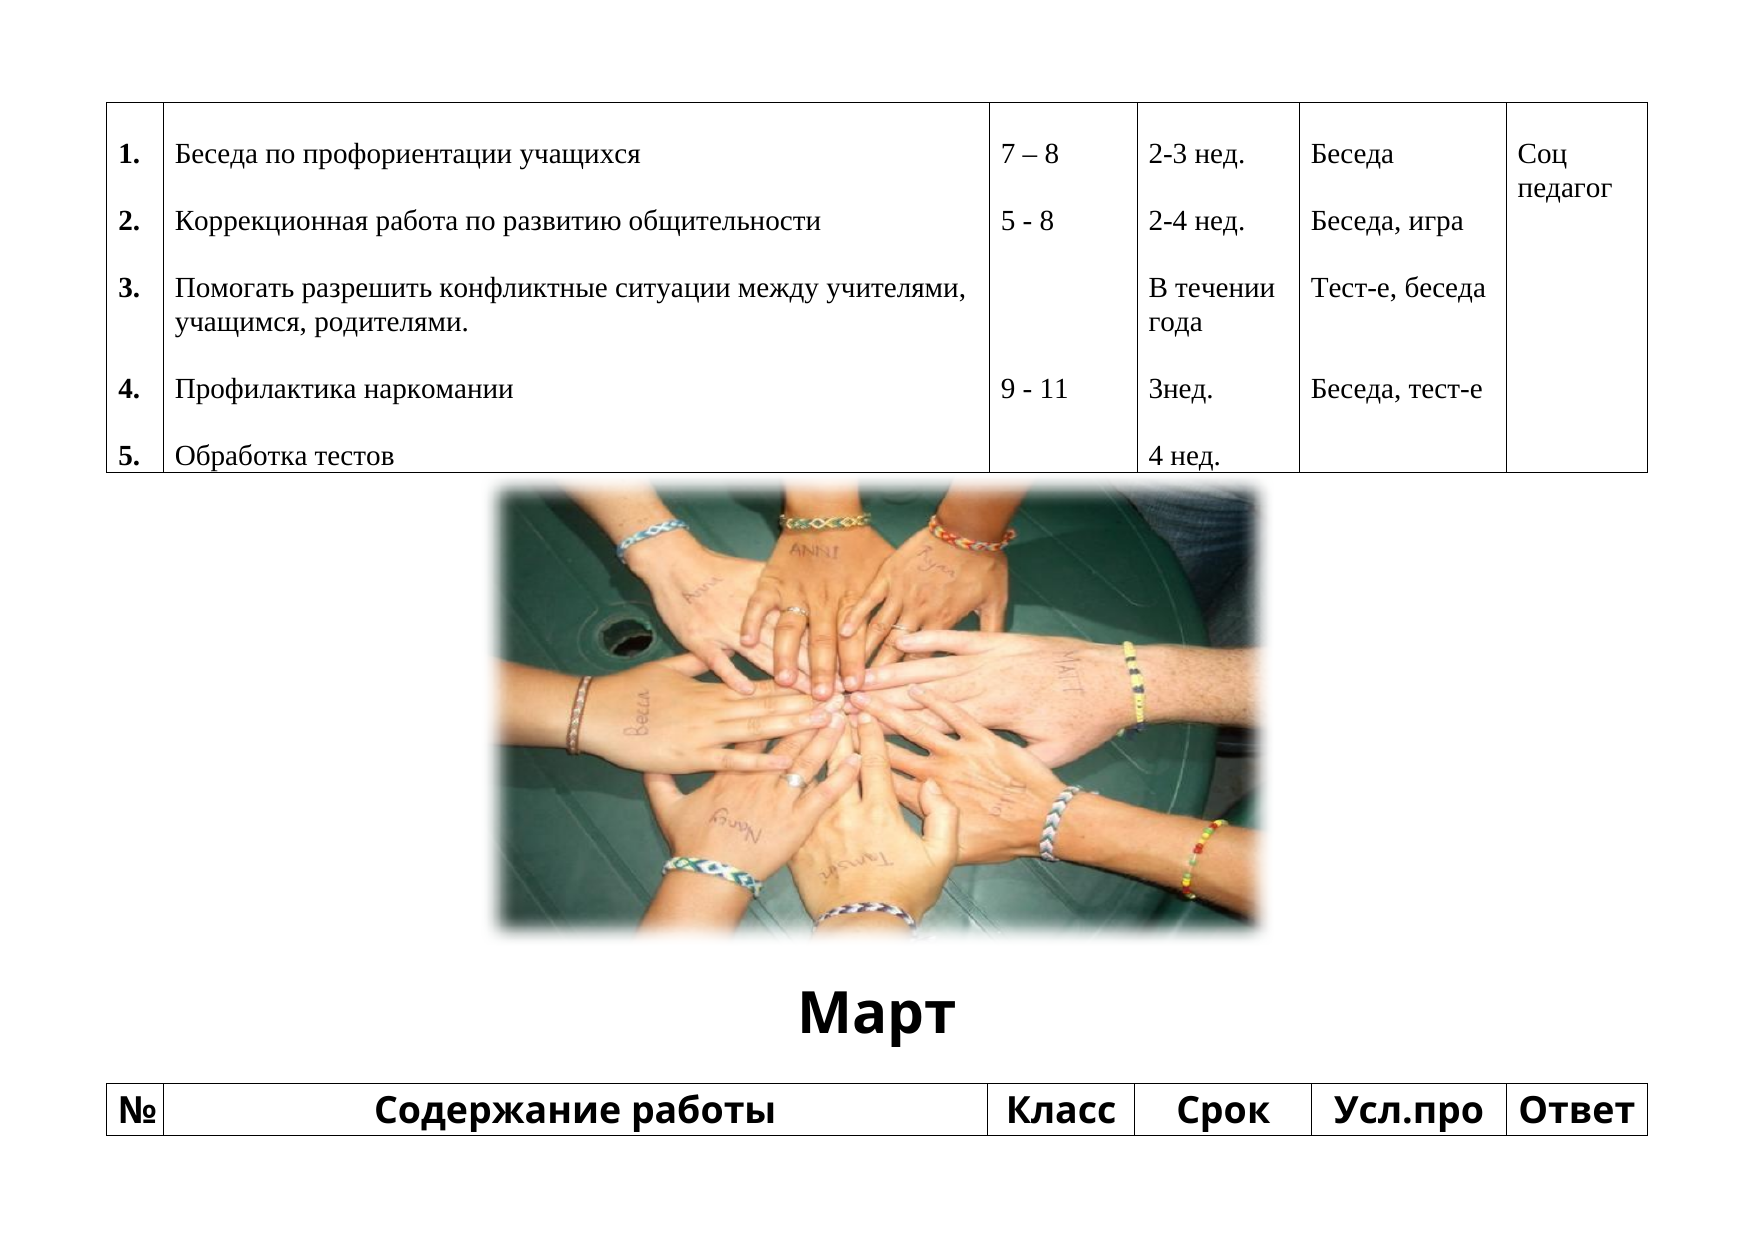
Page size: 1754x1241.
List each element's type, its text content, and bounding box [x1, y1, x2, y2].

table_header Срок [1135, 1084, 1311, 1135]
table_cell 1. 2. 3. 4. 5. [107, 103, 163, 472]
picture [511, 502, 1245, 917]
table_cell Беседа по профориентации учащихся Коррекционная работа по развитию общительности Помогать разрешить конфликтные ситуации между учителями, учащимся, родителями. Профилактика наркомании Обработка тестов [164, 103, 989, 472]
table_cell 2-3 нед. 2-4 нед. В течении года 3нед. 4 нед. [1138, 103, 1299, 472]
table_header № [107, 1084, 163, 1135]
table_header Содержание работы [164, 1084, 987, 1135]
table_cell Беседа Беседа, игра Тест-е, беседа Беседа, тест-е [1300, 103, 1506, 472]
table_header Усл.провед [1312, 1084, 1506, 1135]
table_header Класс [988, 1084, 1134, 1135]
text Март [118, 971, 1636, 1050]
table_cell 7 – 8 5 - 8 9 - 11 [990, 103, 1137, 472]
table_cell Соц педагог [1507, 103, 1647, 472]
table_header Ответ ств [1507, 1084, 1647, 1135]
